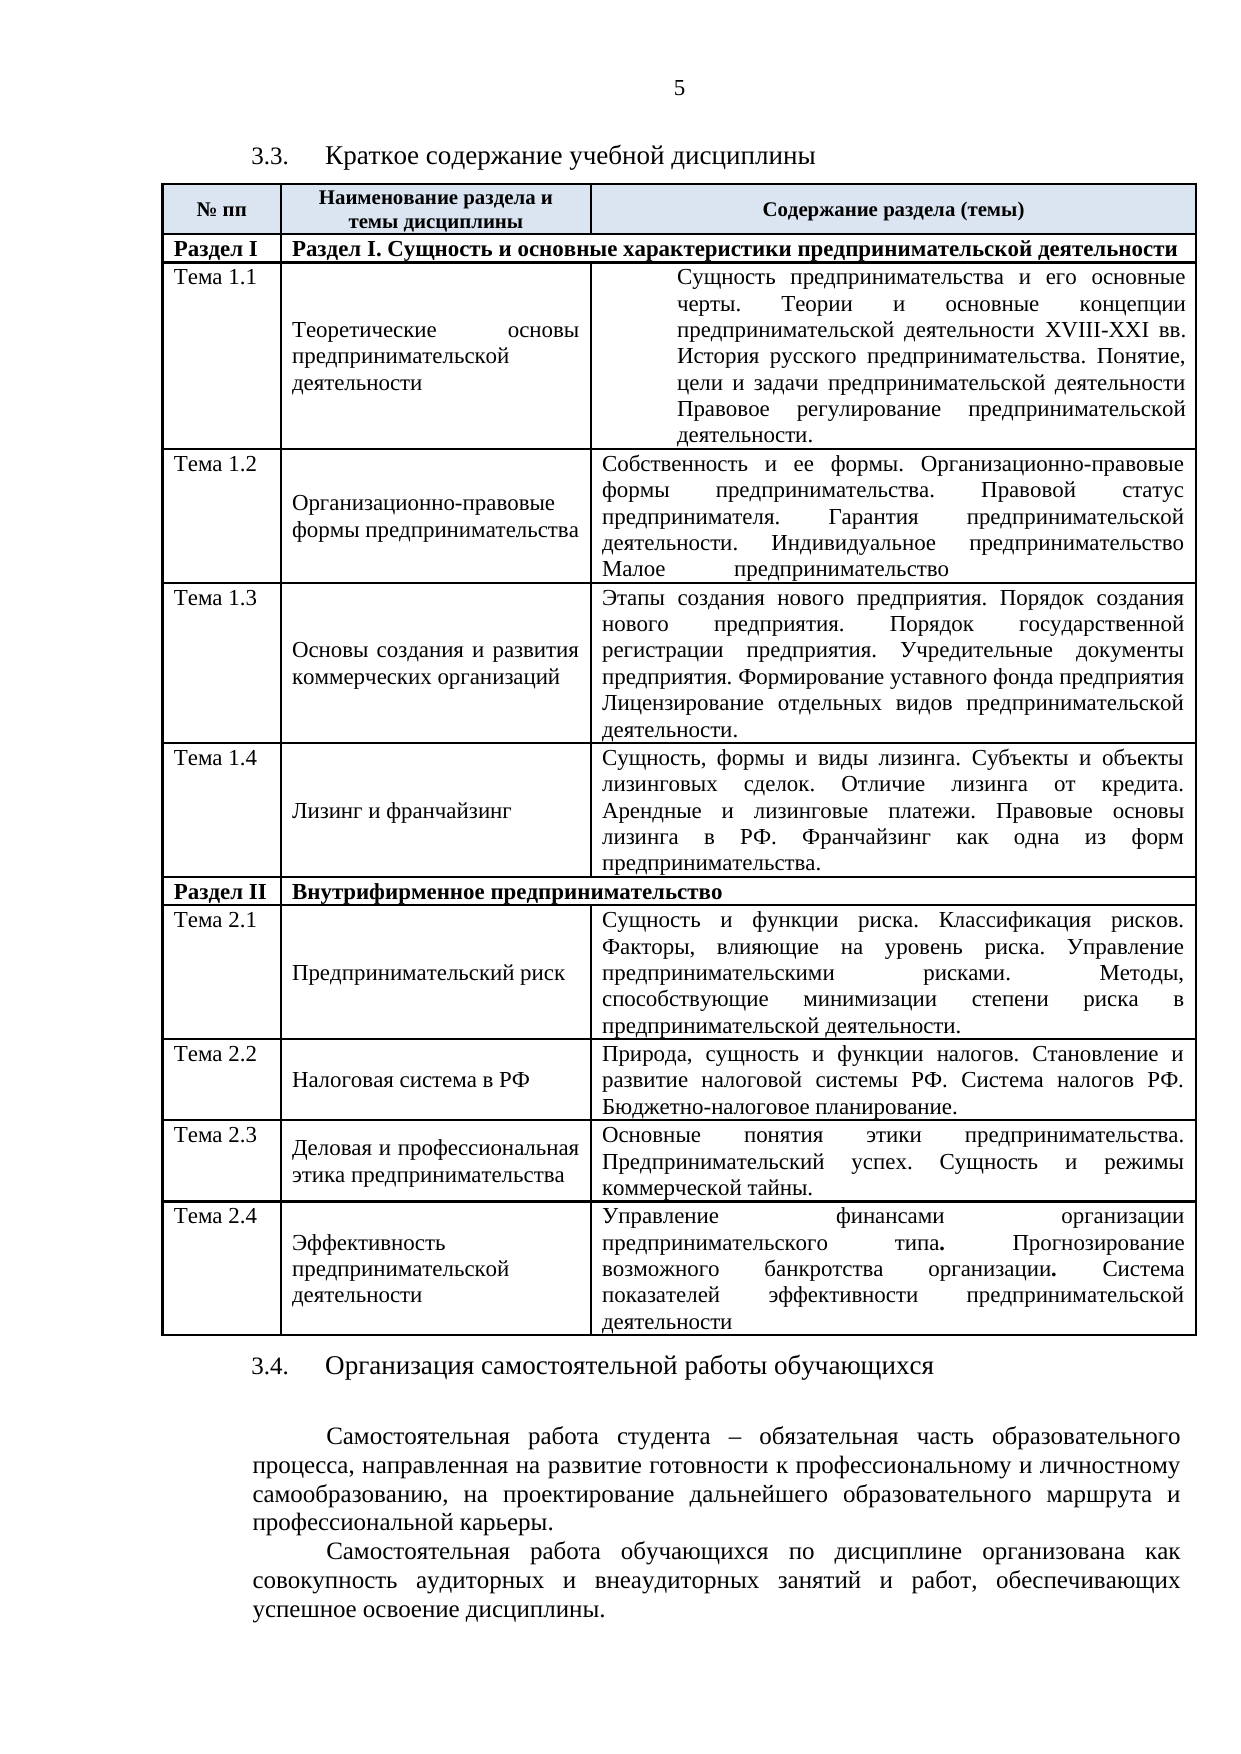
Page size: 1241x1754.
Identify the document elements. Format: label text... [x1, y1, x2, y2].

table_cell Основы создания и развития коммерческих организаций [282, 584, 590, 742]
table_cell Раздел II [164, 878, 280, 904]
table_header № пп [164, 185, 280, 233]
subtitle Организация самостоятельной работы обучающихся [251, 1349, 1181, 1380]
table_cell Сущность предпринимательства и его основные черты. Теории и основные концепции предпринимательской деятельности XVIII-XXI вв. История русского предпринимательства. Понятие, цели и задачи предпринимательской деятельности Правовое регулирование предпринимательской деятельности. [592, 264, 1195, 448]
table_cell Тема 1.1 [164, 264, 280, 448]
table_cell Налоговая система в РФ [282, 1040, 590, 1119]
table_cell Тема 1.2 [164, 450, 280, 582]
table_cell Тема 2.4 [164, 1203, 280, 1334]
table_header Содержание раздела (темы) [592, 185, 1195, 233]
table_cell Тема 1.3 [164, 584, 280, 742]
table_cell Деловая и профессиональная этика предпринимательства [282, 1121, 590, 1200]
table_cell Тема 2.1 [164, 906, 280, 1038]
table_header Наименование раздела и темы дисциплины [282, 185, 590, 233]
table_cell Природа, сущность и функции налогов. Становление и развитие налоговой системы РФ. Система налогов РФ. Бюджетно-налоговое планирование. [592, 1040, 1195, 1119]
text Самостоятельная работа обучающихся по дисциплине организована как совокупность аудиторных и внеаудиторных занятий и работ, обеспечивающих успешное освоение дисциплины. [252, 1536, 1181, 1622]
table_cell Теоретические основы предпринимательской деятельности [282, 264, 590, 448]
table_cell Внутрифирменное предпринимательство [282, 878, 1195, 904]
table_cell Тема 2.2 [164, 1040, 280, 1119]
table_cell Организационно-правовые формы предпринимательства [282, 450, 590, 582]
table_cell Предпринимательский риск [282, 906, 590, 1038]
table_cell Тема 2.3 [164, 1121, 280, 1200]
table_cell Этапы создания нового предприятия. Порядок создания нового предприятия. Порядок государственной регистрации предприятия. Учредительные документы предприятия. Формирование уставного фонда предприятия Лицензирование отдельных видов предпринимательской деятельности. [592, 584, 1195, 742]
table_cell Лизинг и франчайзинг [282, 744, 590, 876]
table_cell Тема 1.4 [164, 744, 280, 876]
subtitle Краткое содержание учебной дисциплины [251, 139, 1181, 170]
table_cell Раздел I [164, 235, 280, 261]
table_cell Эффективность предпринимательской деятельности [282, 1203, 590, 1334]
table_cell Собственность и ее формы. Организационно-правовые формы предпринимательства. Правовой статус предпринимателя. Гарантия предпринимательской деятельности. Индивидуальное предпринимательство Малое предпринимательство [592, 450, 1195, 582]
table_cell Раздел I. Сущность и основные характеристики предпринимательской деятельности [282, 235, 1195, 261]
table_cell Сущность и функции риска. Классификация рисков. Факторы, влияющие на уровень риска. Управление предпринимательскими рисками. Методы, способствующие минимизации степени риска в предпринимательской деятельности. [592, 906, 1195, 1038]
table_cell Сущность, формы и виды лизинга. Субъекты и объекты лизинговых сделок. Отличие лизинга от кредита. Арендные и лизинговые платежи. Правовые основы лизинга в РФ. Франчайзинг как одна из форм предпринимательства. [592, 744, 1195, 876]
text Самостоятельная работа студента – обязательная часть образовательного процесса, направленная на развитие готовности к профессиональному и личностному самообразованию, на проектирование дальнейшего образовательного маршрута и профессиональной карьеры. [252, 1421, 1181, 1536]
table_cell Основные понятия этики предпринимательства. Предпринимательский успех. Сущность и режимы коммерческой тайны. [592, 1121, 1195, 1200]
table_cell Управление финансами организации предпринимательского типа. Прогнозирование возможного банкротства организации. Система показателей эффективности предпринимательской деятельности [592, 1203, 1195, 1334]
